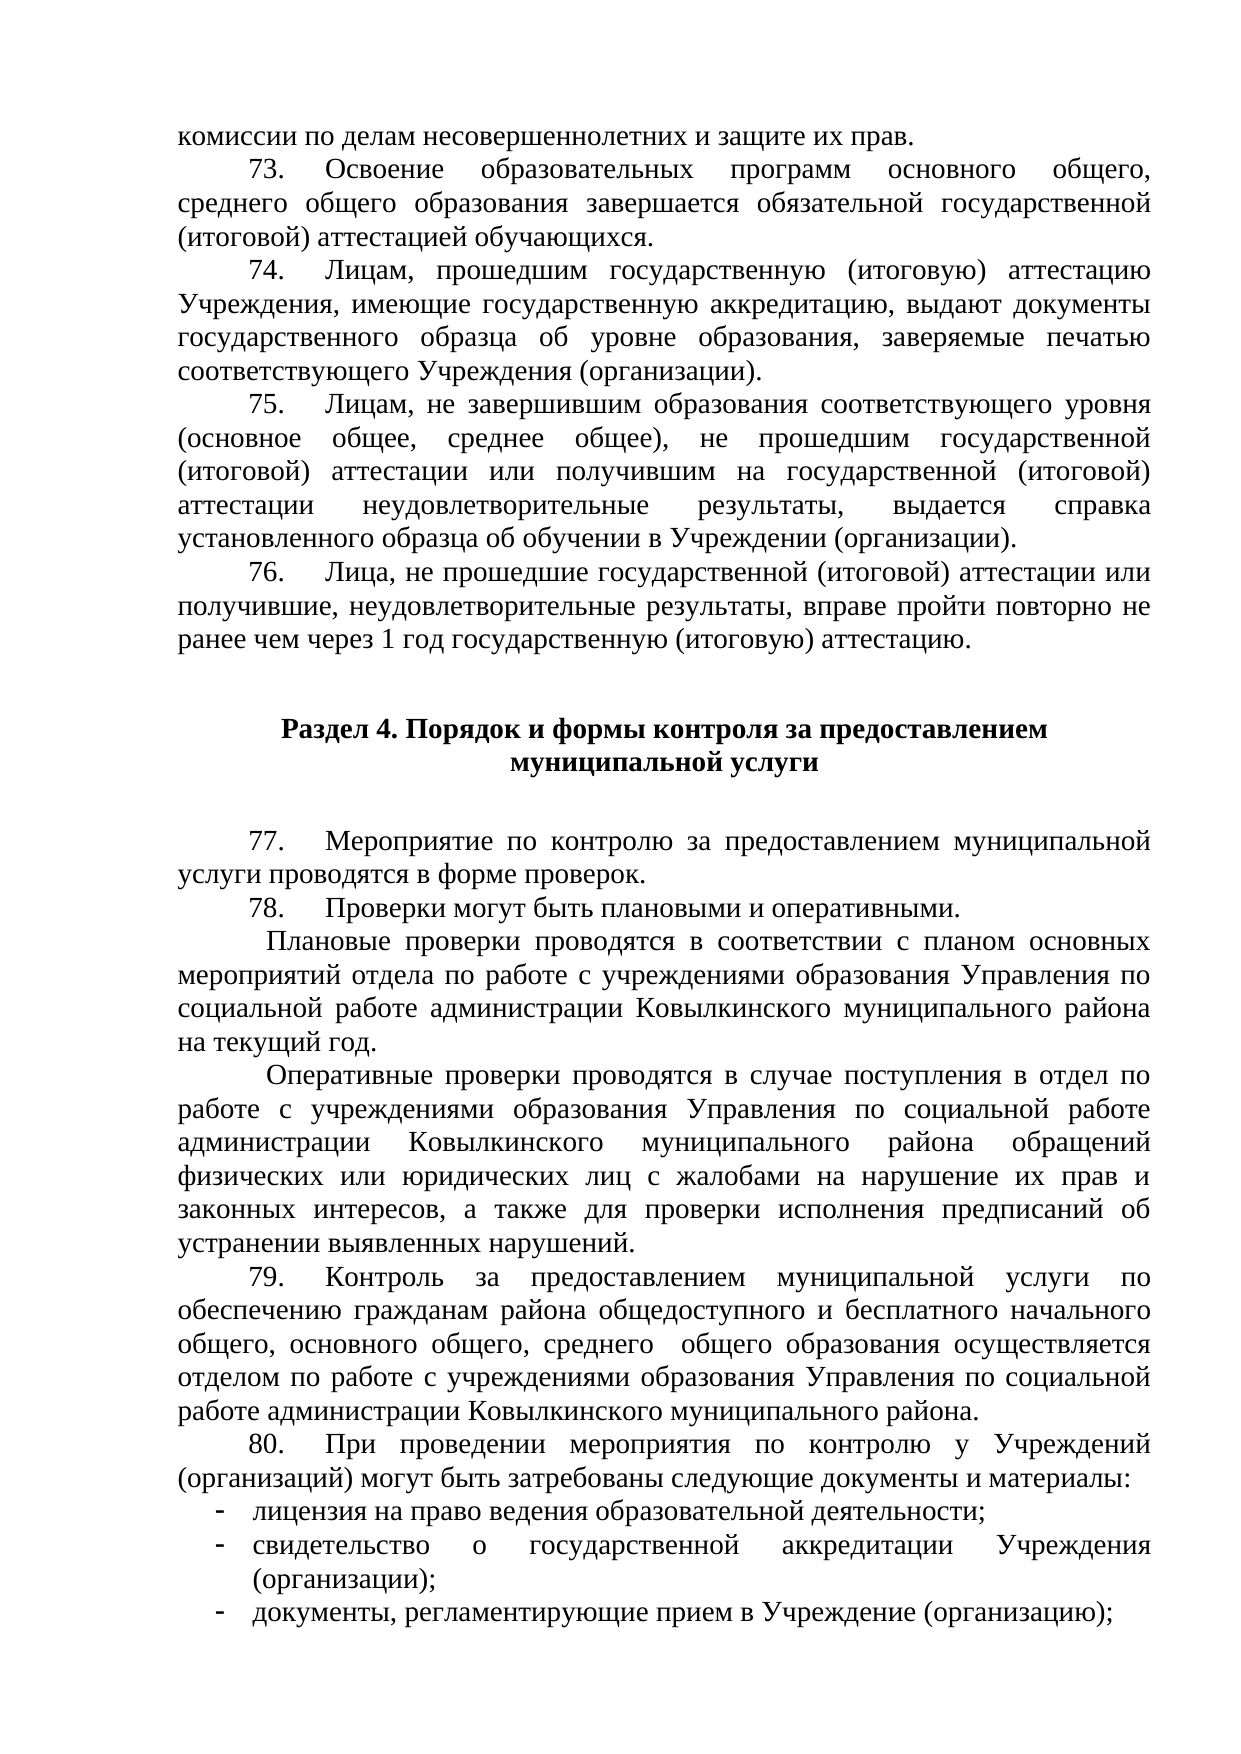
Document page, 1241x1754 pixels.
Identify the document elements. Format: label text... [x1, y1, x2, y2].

list свидетельство о государственной аккредитации Учреждения (организации); [215, 1527, 1152, 1594]
list Контроль за предоставлением муниципальной услуги по обеспечению гражданам района общедоступного и бесплатного начального общего, основного общего, среднего общего образования осуществляется отделом по работе с учреждениями образования Управления по социальной работе администрации Ковылкинского муниципального района. [177, 1259, 1152, 1426]
list Проверки могут быть плановыми и оперативными. [177, 890, 1152, 923]
text Плановые проверки проводятся в соответствии с планом основных мероприятий отдела по работе с учреждениями образования Управления по социальной работе администрации Ковылкинского муниципального района на текущий год. [177, 923, 1152, 1057]
list Мероприятие по контролю за предоставлением муниципальной услуги проводятся в форме проверок. [177, 823, 1152, 890]
list документы, регламентирующие прием в Учреждение (организацию); [215, 1594, 1152, 1628]
list При проведении мероприятия по контролю у Учреждений (организаций) могут быть затребованы следующие документы и материалы: [177, 1426, 1152, 1493]
list Лицам, прошедшим государственную (итоговую) аттестацию Учреждения, имеющие государственную аккредитацию, выдают документы государственного образца об уровне образования, заверяемые печатью соответствующего Учреждения (организации). [177, 252, 1152, 386]
text Оперативные проверки проводятся в случае поступления в отдел по работе с учреждениями образования Управления по социальной работе администрации Ковылкинского муниципального района обращений физических или юридических лиц с жалобами на нарушение их прав и законных интересов, а также для проверки исполнения предписаний об устранении выявленных нарушений. [177, 1057, 1152, 1259]
list Лицам, не завершившим образования соответствующего уровня (основное общее, среднее общее), не прошедшим государственной (итоговой) аттестации или получившим на государственной (итоговой) аттестации неудовлетворительные результаты, выдается справка установленного образца об обучении в Учреждении (организации). [177, 386, 1152, 554]
list лицензия на право ведения образовательной деятельности; [215, 1493, 1152, 1527]
list Лица, не прошедшие государственной (итоговой) аттестации или получившие, неудовлетворительные результаты, вправе пройти повторно не ранее чем через 1 год государственную (итоговую) аттестацию. [177, 554, 1152, 655]
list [177, 118, 1152, 152]
list Освоение образовательных программ основного общего, среднего общего образования завершается обязательной государственной (итоговой) аттестацией обучающихся. [177, 152, 1152, 252]
text Раздел 4. Порядок и формы контроля за предоставлением муниципальной услуги [177, 711, 1152, 778]
